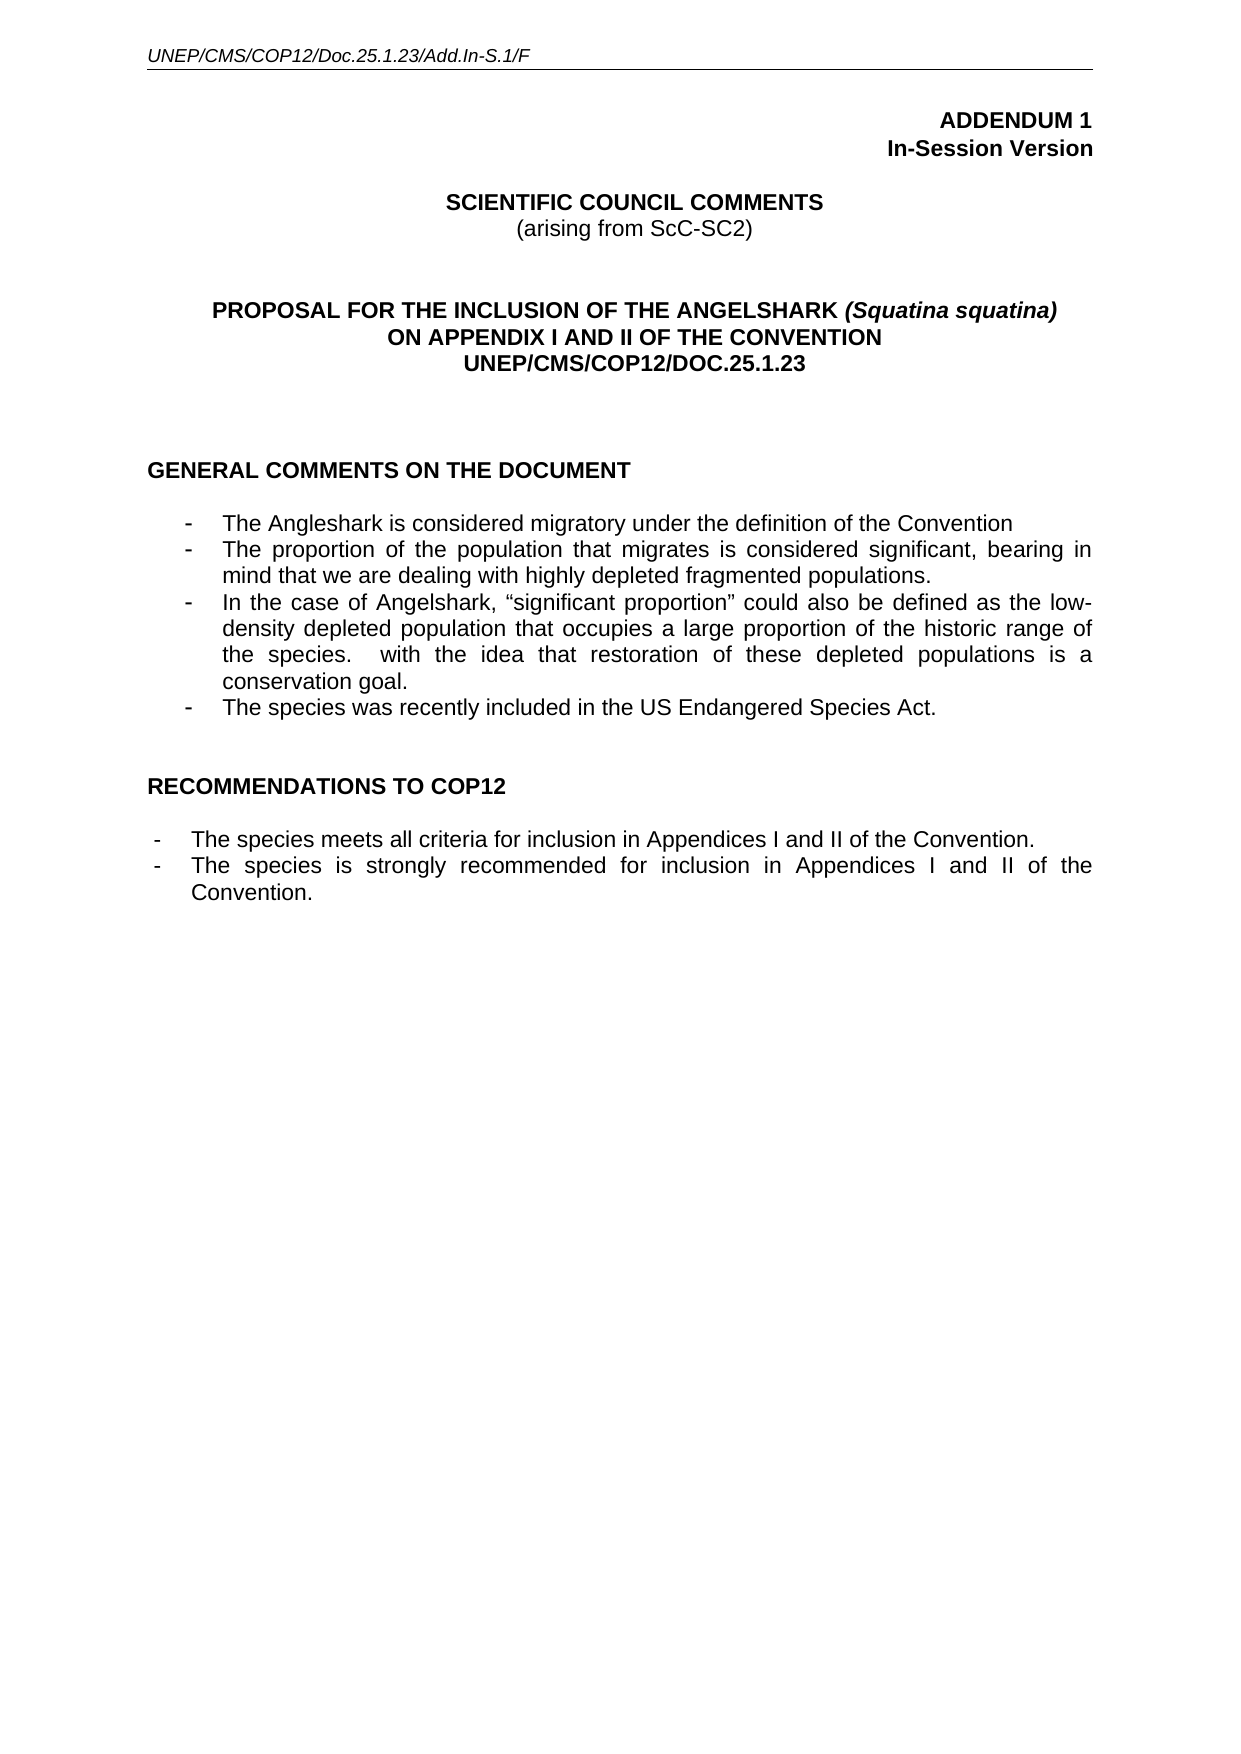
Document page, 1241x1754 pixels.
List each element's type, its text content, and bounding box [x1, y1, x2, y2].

list The Angleshark is considered migratory under the definition of the Convention [184, 510, 1093, 536]
subtitle SCIENTIFIC COUNCIL COMMENTS [138, 189, 1132, 213]
list The proportion of the population that migrates is considered significant, bearing in mind that we are dealing with highly depleted fragmented populations. [184, 536, 1093, 589]
subtitle ADDENDUM 1 [138, 107, 1092, 133]
subtitle PROPOSAL FOR THE INCLUSION OF THE ANGELSHARK (Squatina squatina) [138, 296, 1132, 322]
text GENERAL COMMENTS ON THE DOCUMENT [147, 457, 1093, 483]
subtitle UNEP/CMS/COP12/DOC.25.1.23 [138, 348, 1132, 376]
list The species was recently included in the US Endangered Species Act. [184, 694, 1093, 721]
list The species is strongly recommended for inclusion in Appendices I and II of the Convention. [153, 852, 1093, 905]
list The species meets all criteria for inclusion in Appendices I and II of the Convention. [153, 826, 1093, 852]
text RECOMMENDATIONS TO COP12 [147, 773, 1093, 799]
text In-Session Version [147, 135, 1093, 161]
subtitle on Appendix I and II of the Convention [138, 322, 1132, 348]
list In the case of Angelshark, “significant proportion” could also be defined as the low-density depleted population that occupies a large proportion of the historic range of the species. with the idea that restoration of these depleted populations is a conservation goal. [184, 589, 1093, 694]
subtitle (arising from ScC-SC2) [138, 213, 1132, 242]
